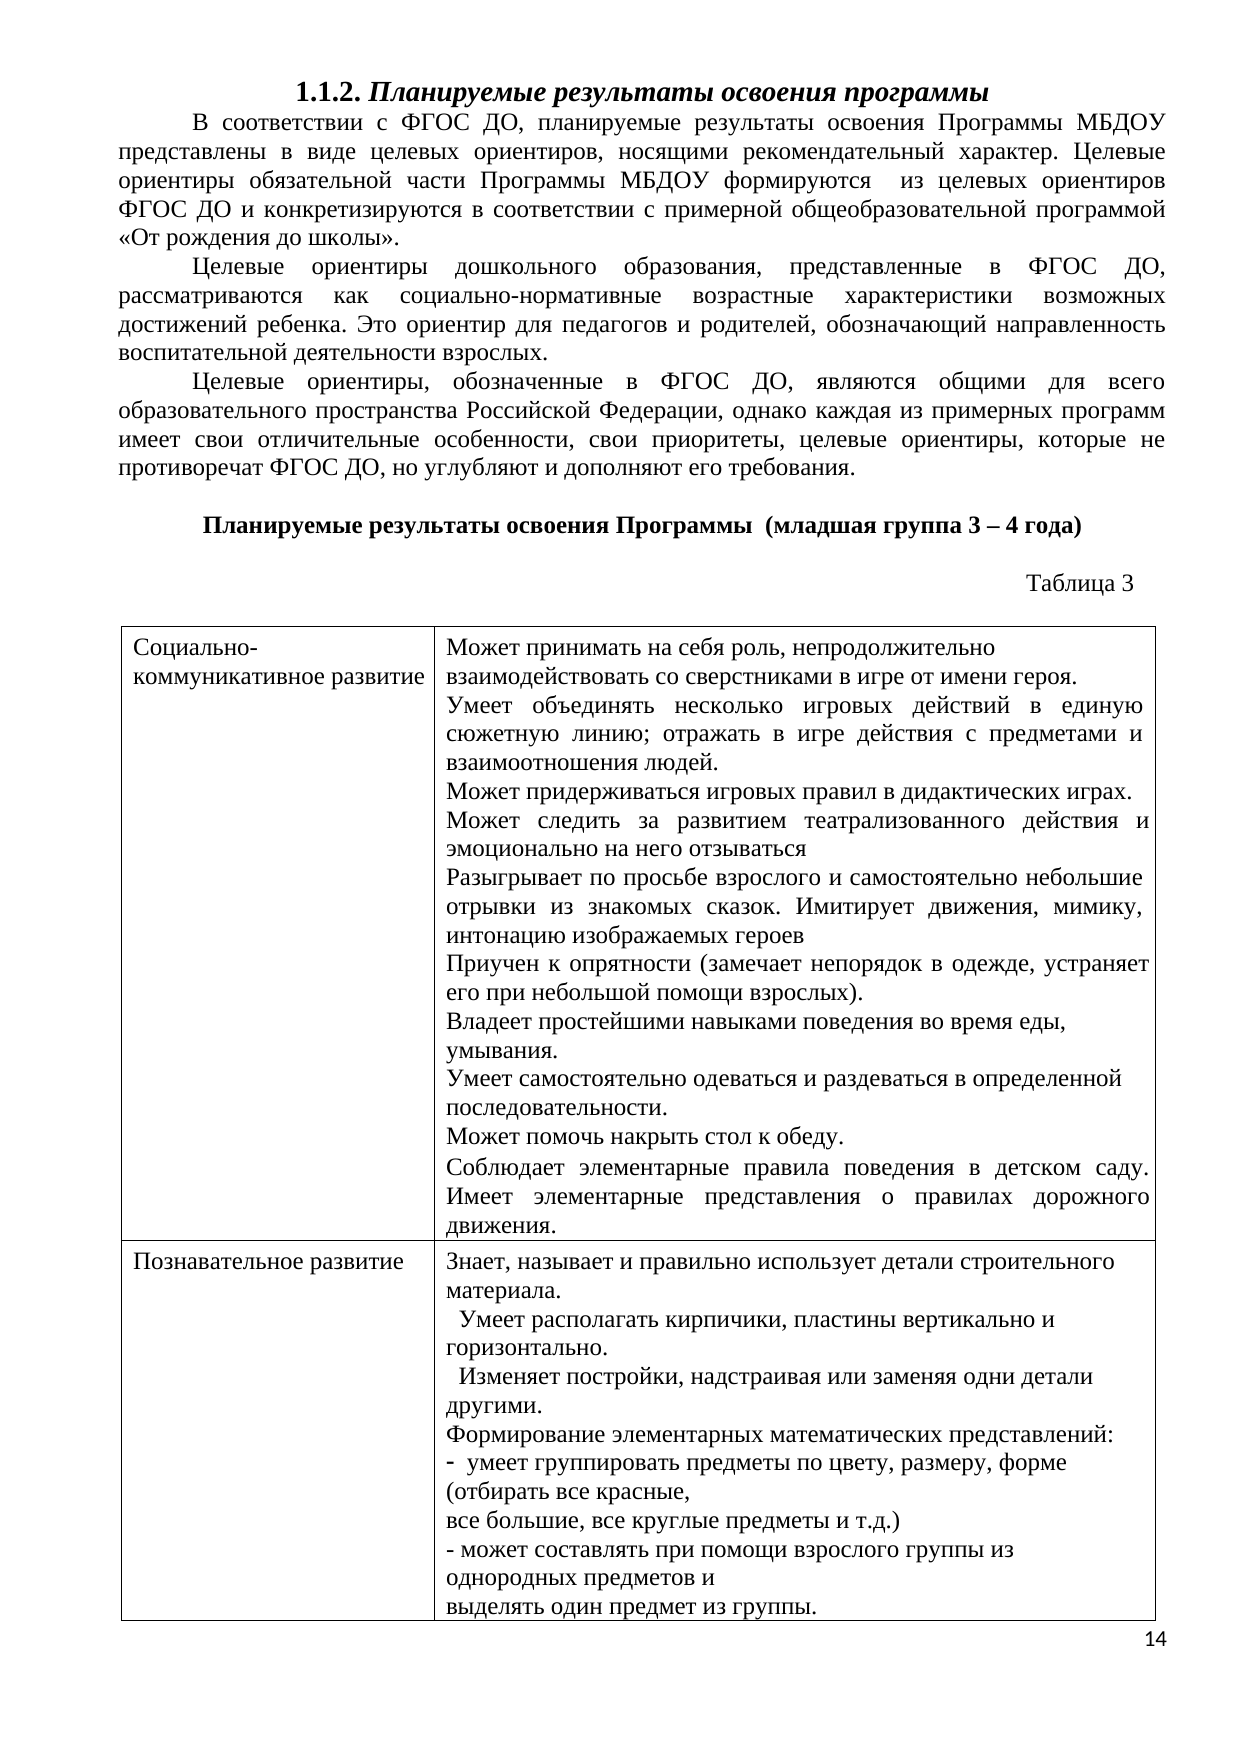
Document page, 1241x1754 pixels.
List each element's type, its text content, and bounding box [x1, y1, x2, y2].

subtitle Планируемые результаты освоения Программы (младшая группа 3 – 4 года) [118, 510, 1167, 539]
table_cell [122, 1241, 434, 1620]
table_header Социально- коммуникативное развитие [122, 627, 434, 1240]
text 1.1.2. Планируемые результаты освоения программы [118, 74, 1167, 107]
table_header Может принимать на себя роль, непродолжительно взаимодействовать со сверстниками в игре от имени героя. Умеет объединять несколько игровых действий в единую сюжетную линию; отражать в игре действия с предметами и взаимоотношения людей. Может придерживаться игровых правил в дидактических играх. Может следить за развитием театрализованного действия и эмоционально на него отзываться Разыгрывает по просьбе взрослого и самостоятельно небольшие отрывки из знакомых сказок. Имитирует движения, мимику, интонацию изображаемых героев Приучен к опрятности (замечает непорядок в одежде, устраняет его при небольшой помощи взрослых). Владеет простейшими навыками поведения во время еды, умывания. Умеет самостоятельно одеваться и раздеваться в определенной последовательности. Может помочь накрыть стол к обеду. Соблюдает элементарные правила поведения в детском саду. Имеет элементарные представления о правилах дорожного движения. [435, 627, 1155, 1240]
text Целевые ориентиры дошкольного образования, представленные в ФГОС ДО, рассматриваются как социально-нормативные возрастные характеристики возможных достижений ребенка. Это ориентир для педагогов и родителей, обозначающий направленность воспитательной деятельности взрослых. [118, 251, 1167, 366]
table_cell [435, 1241, 1155, 1620]
text В соответствии с ФГОС ДО, планируемые результаты освоения Программы МБДОУ представлены в виде целевых ориентиров, носящими рекомендательный характер. Целевые ориентиры обязательной части Программы МБДОУ формируются из целевых ориентиров ФГОС ДО и конкретизируются в соответствии с примерной общеобразовательной программой «От рождения до школы». [118, 107, 1167, 251]
subtitle Таблица 3 [118, 568, 1167, 597]
text Целевые ориентиры, обозначенные в ФГОС ДО, являются общими для всего образовательного пространства Российской Федерации, однако каждая из примерных программ имеет свои отличительные особенности, свои приоритеты, целевые ориентиры, которые не противоречат ФГОС ДО, но углубляют и дополняют его требования. [118, 366, 1167, 481]
